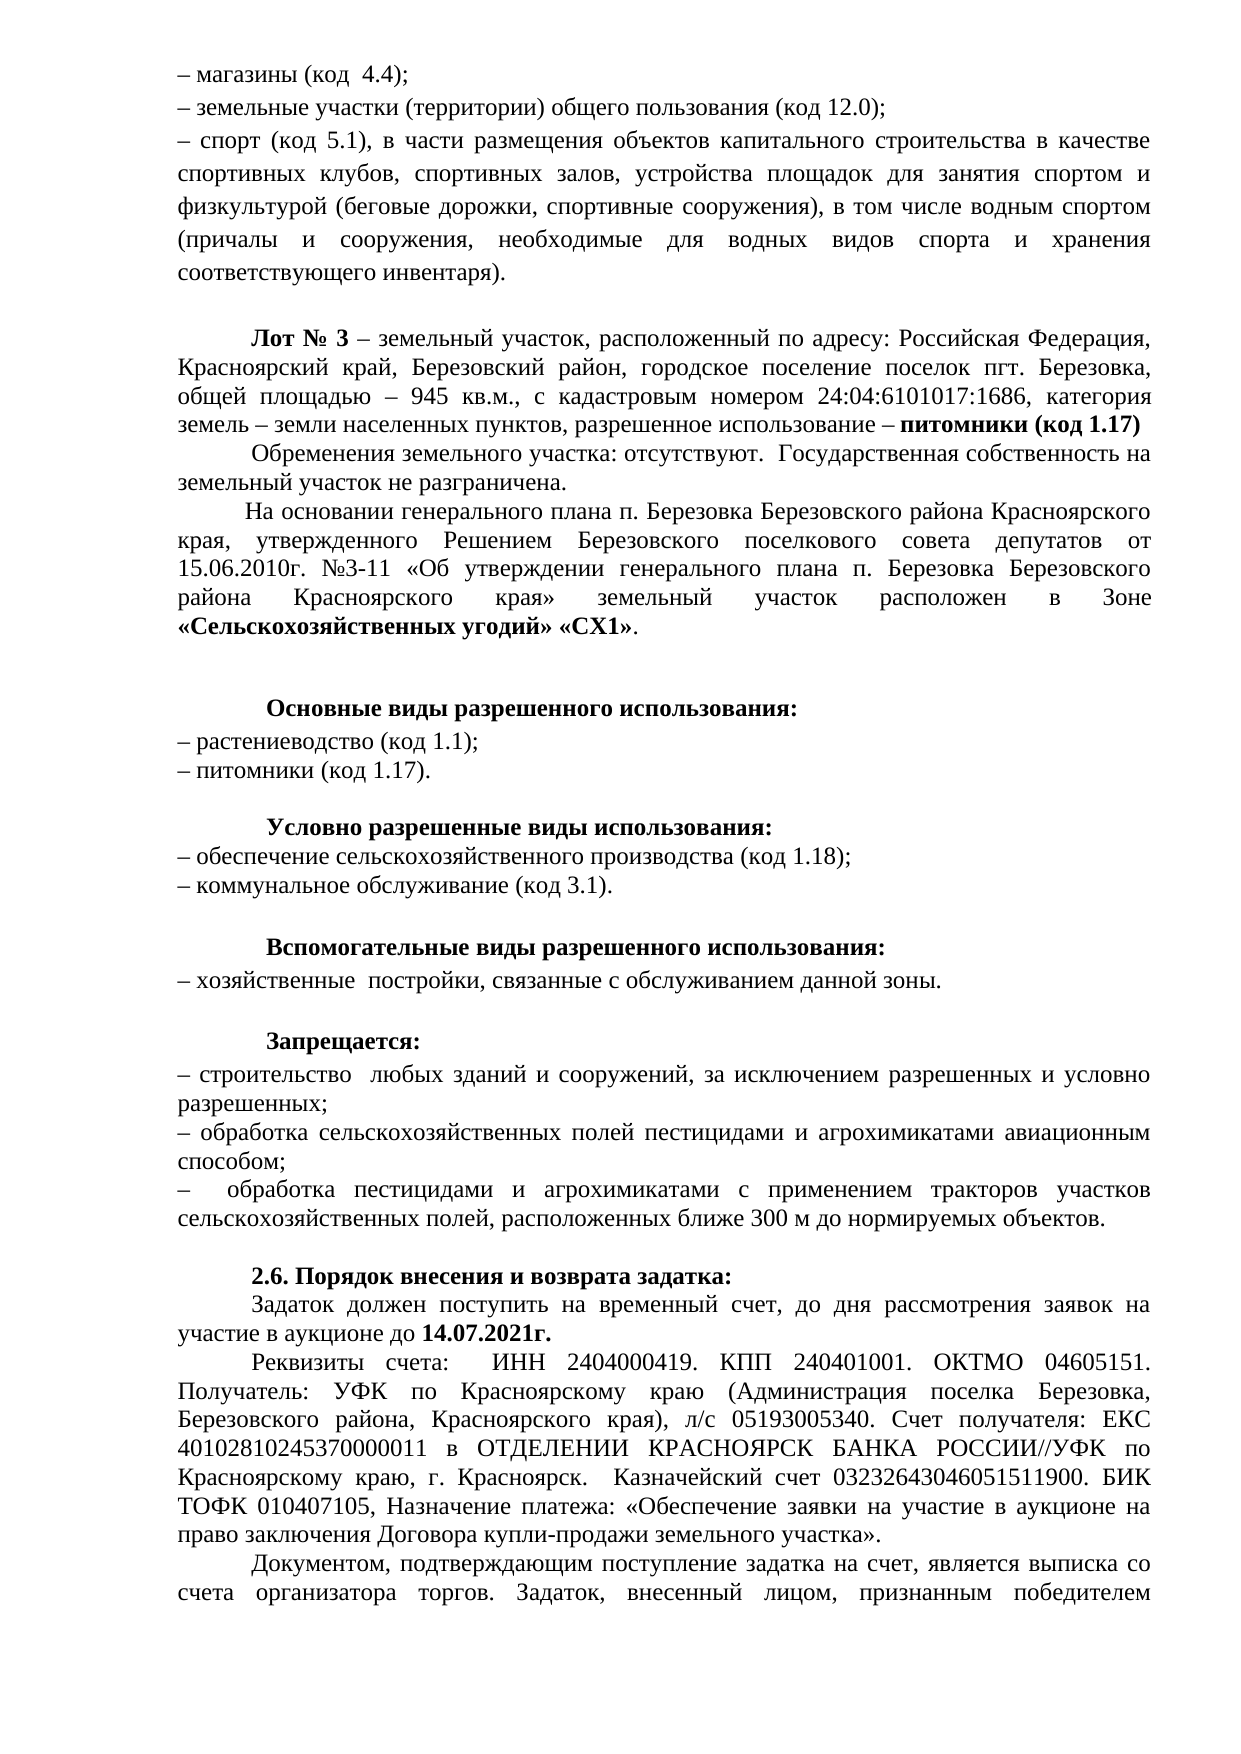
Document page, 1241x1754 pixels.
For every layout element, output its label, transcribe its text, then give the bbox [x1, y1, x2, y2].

list – обработка пестицидами и агрохимикатами с применением тракторов участков сельскохозяйственных полей, расположенных ближе до нормируемых объектов. [177, 1174, 1152, 1232]
text Условно разрешенные виды использования: [177, 812, 1152, 841]
text – коммунальное обслуживание (код 3.1). [177, 870, 1152, 899]
text Обременения земельного участка: отсутствуют. Государственная собственность на земельный участок не разграничена. [177, 438, 1152, 496]
text Запрещается: [177, 1026, 1152, 1055]
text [177, 1548, 1152, 1606]
text – магазины (код 4.4); [177, 59, 1152, 88]
text Лот № 3 – земельный участок, расположенный по адресу: Российская Федерация, Красноярский край, Березовский район, городское поселение поселок пгт. Березовка, общей площадью – 945 кв.м., с кадастровым номером 24:04:6101017:1686, категория земель – земли населенных пунктов, разрешенное использование – питомники (код 1.17) [177, 323, 1152, 438]
list – растениеводство (код 1.1); [177, 726, 1152, 755]
text 2.6. Порядок внесения и возврата задатка: [177, 1261, 1152, 1289]
text Реквизиты счета: ИНН 2404000419. КПП 240401001. ОКТМО 04605151. Получатель: УФК по Красноярскому краю (Администрация поселка Березовка, Березовского района, Красноярского края), л/с 05193005340. Счет получателя: ЕКС 40102810245370000011 в ОТДЕЛЕНИИ КРАСНОЯРСК БАНКА РОССИИ//УФК по Красноярскому краю, г. Красноярск. Казначейский счет 03232643046051511900. БИК ТОФК 010407105, Назначение платежа: «Обеспечение заявки на участие в аукционе на право заключения Договора купли-продажи земельного участка». [177, 1347, 1152, 1548]
text – спорт (код 5.1), в части размещения объектов капитального строительства в качестве спортивных клубов, спортивных залов, устройства площадок для занятия спортом и физкультурой (беговые дорожки, спортивные сооружения), в том числе водным спортом (причалы и сооружения, необходимые для водных видов спорта и хранения соответствующего инвентаря). [177, 125, 1152, 286]
text Вспомогательные виды разрешенного использования: [177, 932, 1152, 960]
list – обработка сельскохозяйственных полей пестицидами и агрохимикатами авиационным способом; [177, 1117, 1152, 1174]
text – земельные участки (территории) общего пользования (код 12.0); [177, 92, 1152, 121]
text Задаток должен поступить на временный счет, до дня рассмотрения заявок на участие в аукционе до 14.07.2021г. [177, 1289, 1152, 1347]
text Основные виды разрешенного использования: [177, 693, 1152, 722]
list – питомники (код 1.17). [177, 755, 1152, 784]
list – строительство любых зданий и сооружений, за исключением разрешенных и условно разрешенных; [177, 1059, 1152, 1117]
list – хозяйственные постройки, связанные с обслуживанием данной зоны. [177, 965, 1152, 993]
list – обеспечение сельскохозяйственного производства (код 1.18); [177, 841, 1152, 870]
text На основании генерального плана п. Березовка Березовского района Красноярского края, утвержденного Решением Березовского поселкового совета депутатов от 15.06.2010г. №3-11 «Об утверждении генерального плана п. Березовка Березовского района Красноярского края» земельный участок расположен в Зоне «Сельскохозяйственных угодий» «СХ1». [177, 496, 1152, 640]
